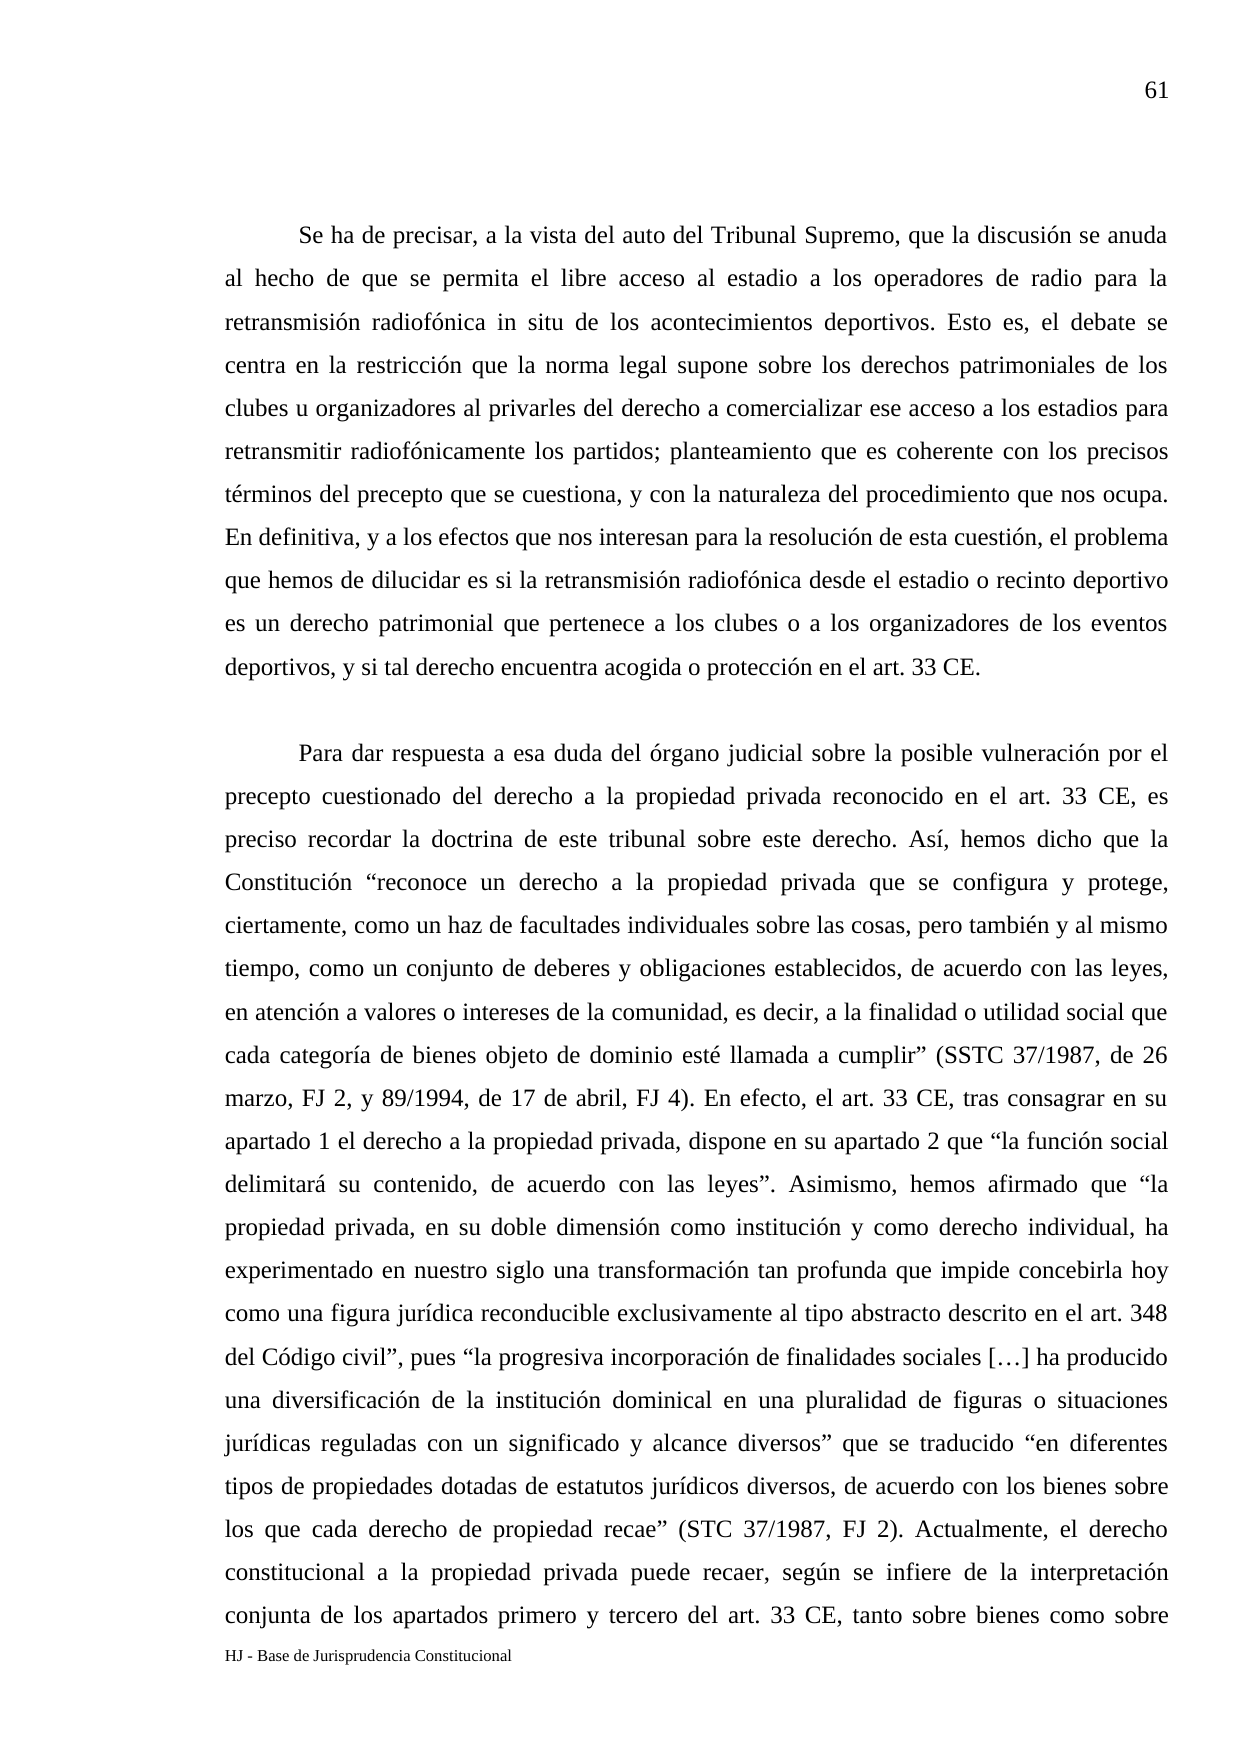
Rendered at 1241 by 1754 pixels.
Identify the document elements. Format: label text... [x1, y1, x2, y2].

text Se ha de precisar, a la vista del auto del Tribunal Supremo, que la discusión se anuda al hecho de que se permita el libre acceso al estadio a los operadores de radio para la retransmisión radiofónica in situ de los acontecimientos deportivos. Esto es, el debate se centra en la restricción que la norma legal supone sobre los derechos patrimoniales de los clubes u organizadores al privarles del derecho a comercializar ese acceso a los estadios para retransmitir radiofónicamente los partidos; planteamiento que es coherente con los precisos términos del precepto que se cuestiona, y con la naturaleza del procedimiento que nos ocupa. En definitiva, y a los efectos que nos interesan para la resolución de esta cuestión, el problema que hemos de dilucidar es si la retransmisión radiofónica desde el estadio o recinto deportivo es un derecho patrimonial que pertenece a los clubes o a los organizadores de los eventos deportivos, y si tal derecho encuentra acogida o protección en el art. 33 CE. [224, 220, 1169, 680]
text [224, 738, 1169, 1629]
